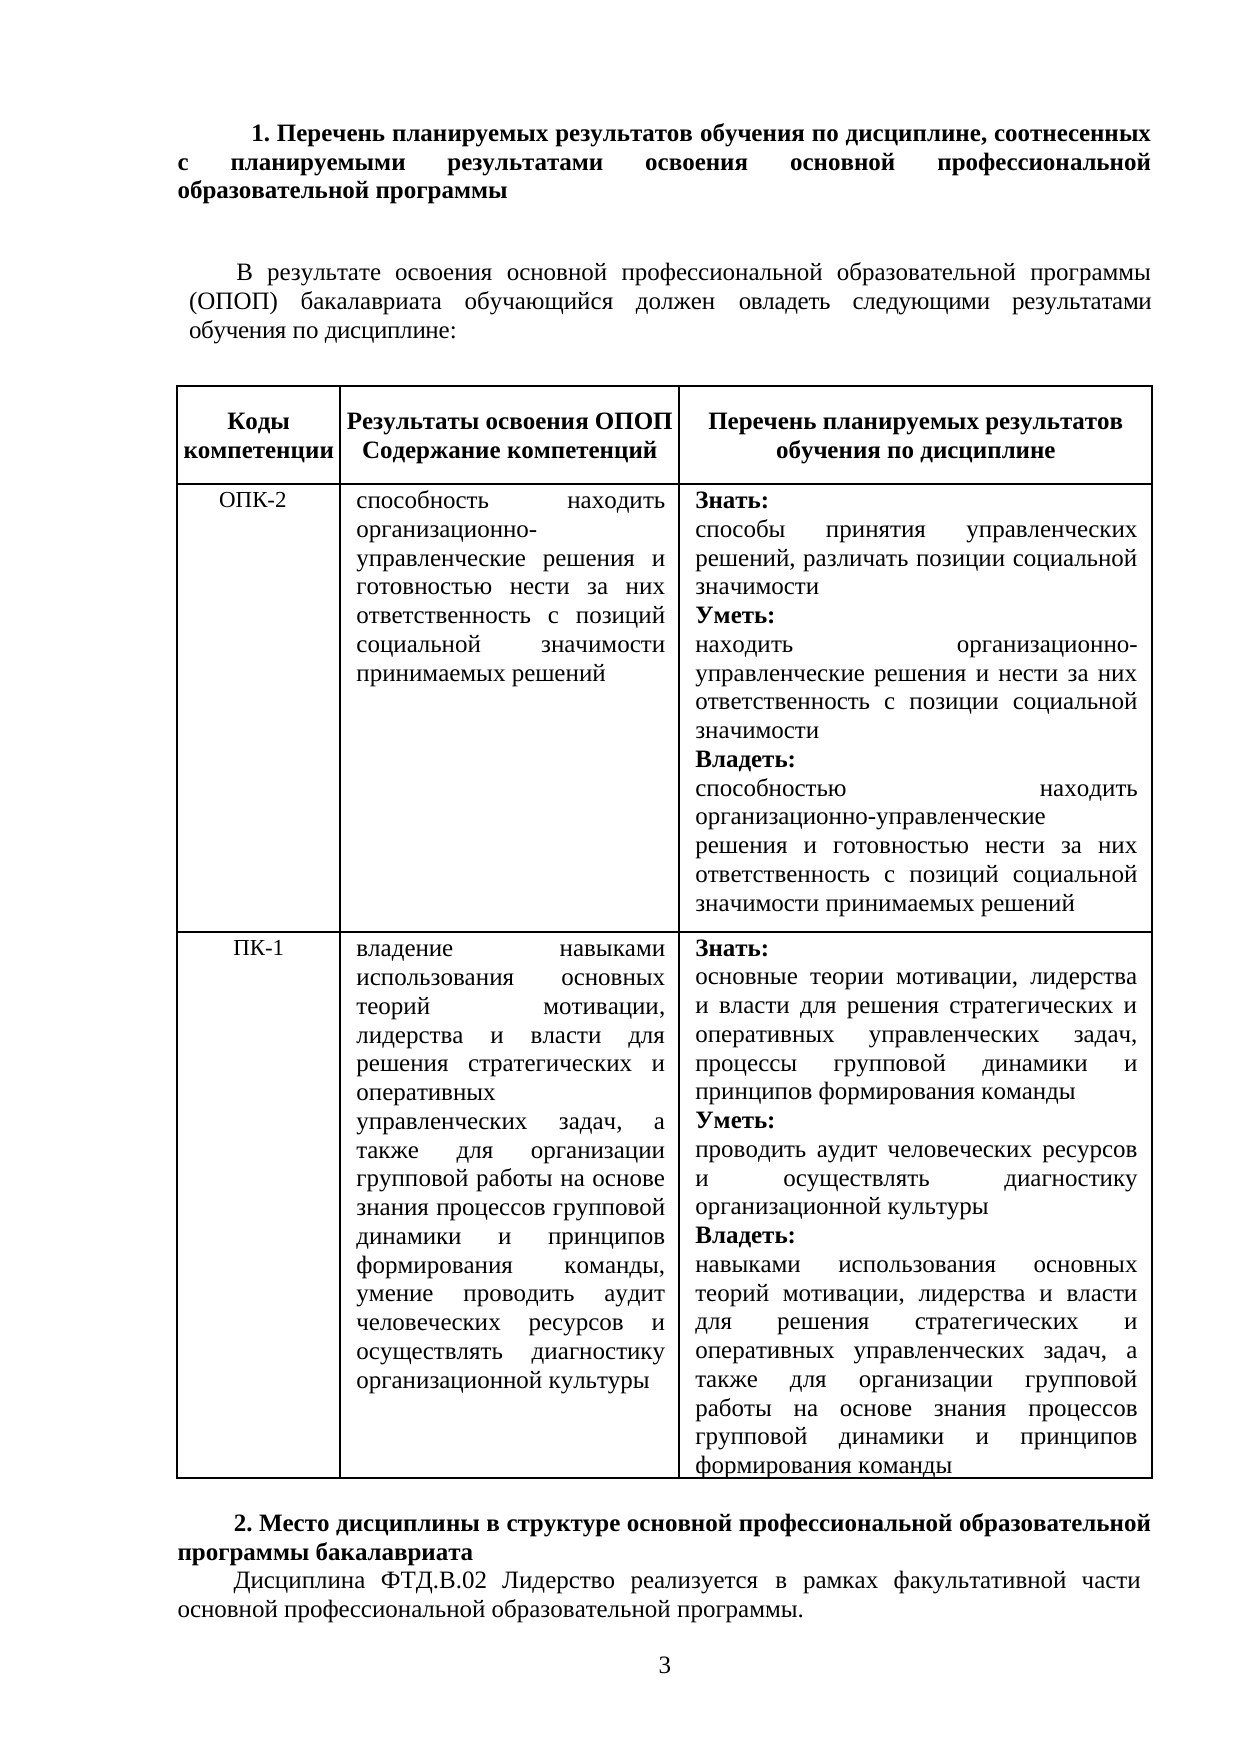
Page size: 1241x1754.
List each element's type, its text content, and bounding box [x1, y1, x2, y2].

text В результате освоения основной профессиональной образовательной программы (ОПОП) бакалавриата обучающийся должен овладеть следующими результатами обучения по дисциплине: [189, 257, 1152, 344]
table_header Результаты освоения ОПОП Содержание компетенций [341, 387, 678, 483]
table_cell ПК-1 [178, 933, 339, 1477]
table_header Перечень планируемых результатов обучения по дисциплине [680, 387, 1151, 483]
table_cell Знать: способы принятия управленческих решений, различать позиции социальной значимости Уметь: находить организационно-управленческие решения и нести за них ответственность с позиции социальной значимости Владеть: способностью находить организационно-управленческие решения и готовностью нести за них ответственность с позиций социальной значимости принимаемых решений [680, 485, 1151, 931]
text Дисциплина ФТД.В.02 Лидерство реализуется в рамках факультативной части основной профессиональной образовательной программы. [177, 1566, 1141, 1623]
table_cell ОПК-2 [178, 485, 339, 931]
text 1. Перечень планируемых результатов обучения по дисциплине, соотнесенных с планируемыми результатами освоения основной профессиональной образовательной программы [177, 118, 1152, 204]
table_cell способность находить организационно-управленческие решения и готовностью нести за них ответственность с позиций социальной значимости принимаемых решений [341, 485, 678, 931]
table_cell Знать: основные теории мотивации, лидерства и власти для решения стратегических и оперативных управленческих задач, процессы групповой динамики и принципов формирования команды Уметь: проводить аудит человеческих ресурсов и осуществлять диагностику организационной культуры Владеть: навыками использования основных теорий мотивации, лидерства и власти для решения стратегических и оперативных управленческих задач, а также для организации групповой работы на основе знания процессов групповой динамики и принципов формирования команды [680, 933, 1151, 1477]
text 2. Место дисциплины в структуре основной профессиональной образовательной программы бакалавриата [177, 1508, 1152, 1566]
table_cell владение навыками использования основных теорий мотивации, лидерства и власти для решения стратегических и оперативных управленческих задач, а также для организации групповой работы на основе знания процессов групповой динамики и принципов формирования команды, умение проводить аудит человеческих ресурсов и осуществлять диагностику организационной культуры [341, 933, 678, 1477]
table_header Коды компетенции [178, 387, 339, 483]
